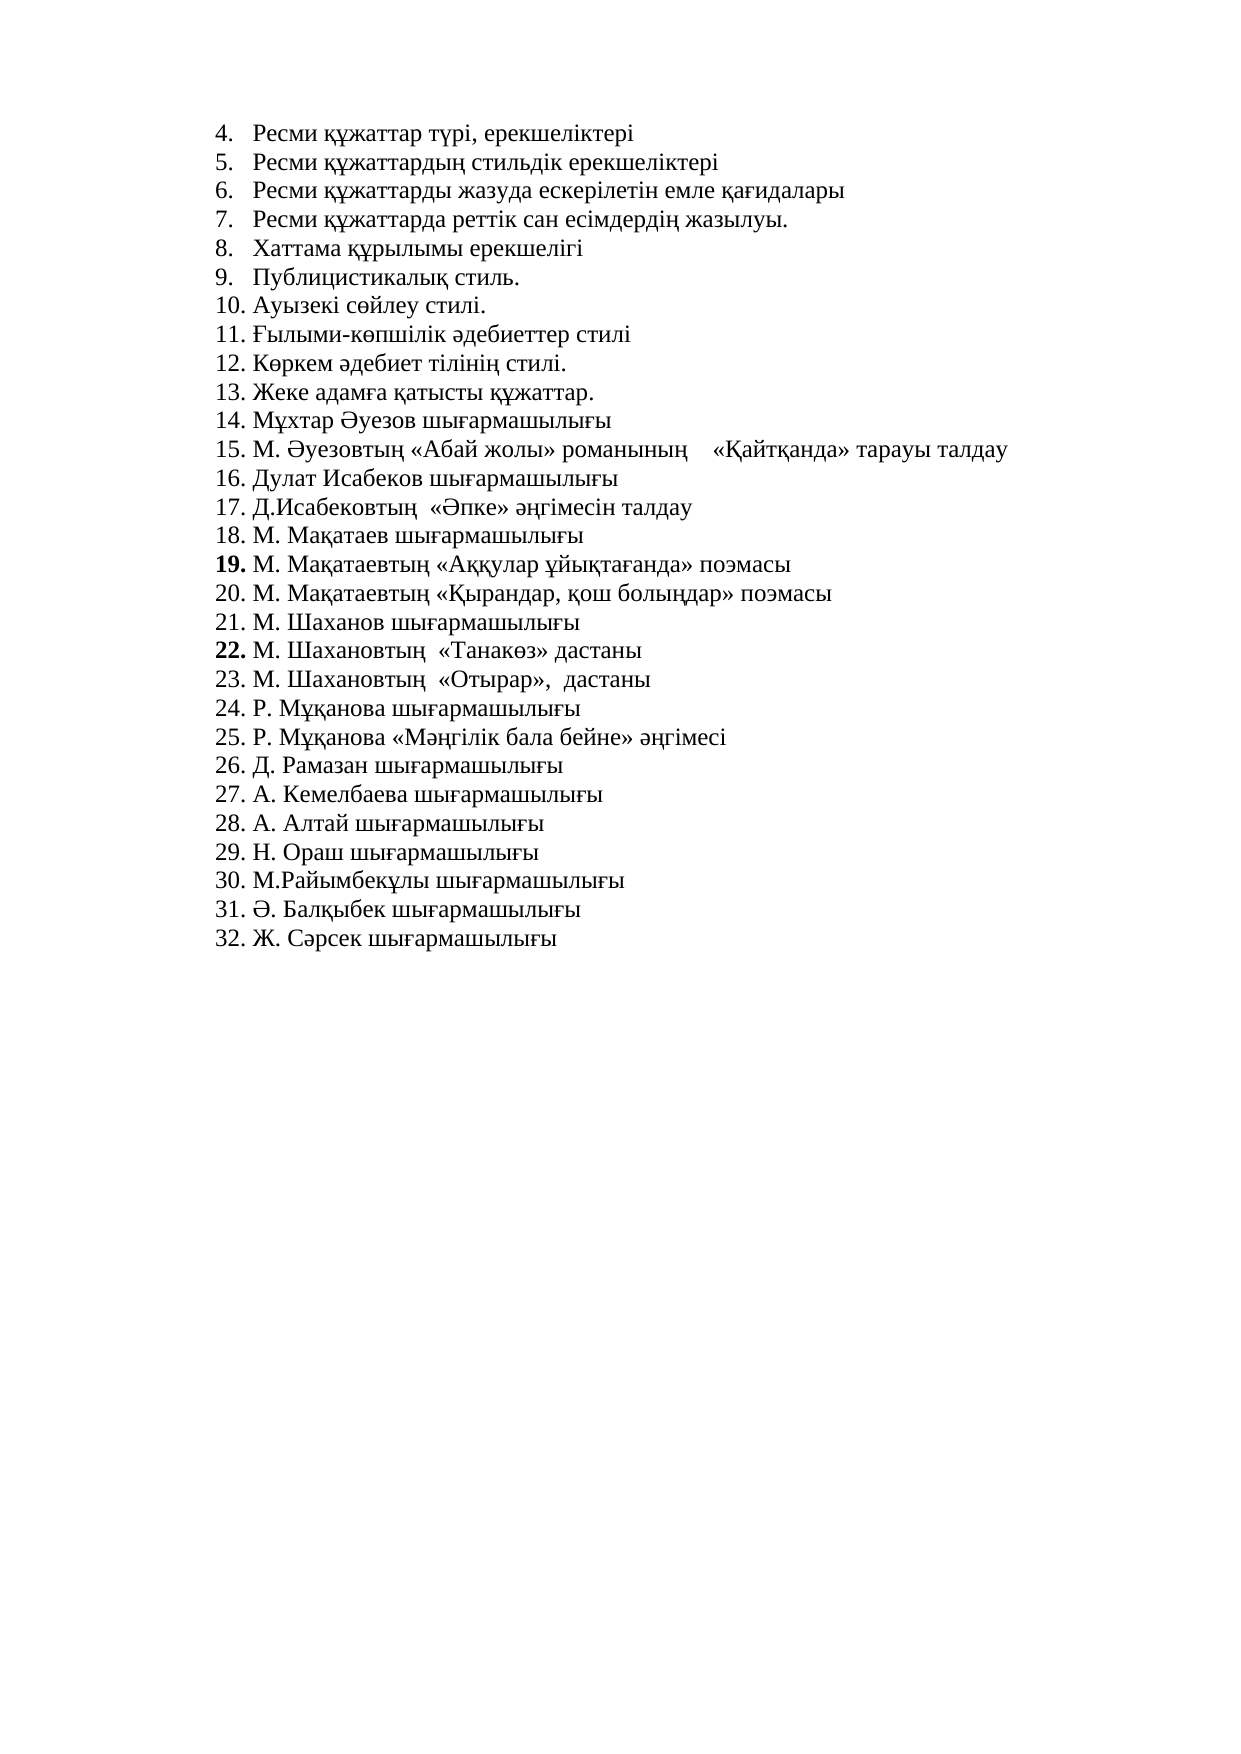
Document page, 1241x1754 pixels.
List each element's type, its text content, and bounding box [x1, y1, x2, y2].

list Ауызекі сөйлеу стилі. [215, 291, 1152, 319]
list Хаттама құрылымы ерекшелігі [215, 233, 1152, 262]
list М. Мақатаев шығармашылығы [215, 521, 1152, 549]
list М. Шахановтың «Танакөз» дастаны [215, 636, 1152, 664]
list Ресми құжаттарды жазуда ескерілетін емле қағидалары [215, 176, 1152, 204]
list Д.Исабековтың «Әпке» әңгімесін талдау [215, 492, 1152, 521]
list Ресми құжаттарда реттік сан есімдердің жазылуы. [215, 204, 1152, 233]
list М. Мақатаевтың «Аққулар ұйықтағанда» поэмасы [215, 549, 1152, 578]
list М. Мақатаевтың «Қырандар, қош болыңдар» поэмасы [215, 578, 1152, 607]
list Р. Мұқанова «Мәңгілік бала бейне» әңгімесі [215, 722, 1152, 751]
list Көркем әдебиет тілінің стилі. [215, 348, 1152, 377]
list Ресми құжаттар түрі, ерекшеліктері [215, 118, 1152, 147]
list Ғылыми-көпшілік әдебиеттер стилі [215, 319, 1152, 348]
list Ресми құжаттардың стильдік ерекшеліктері [215, 147, 1152, 176]
list А. Кемелбаева шығармашылығы [215, 779, 1152, 808]
list М.Райымбекұлы шығармашылығы [215, 866, 1152, 894]
list Р. Мұқанова шығармашылығы [215, 693, 1152, 722]
list Ә. Балқыбек шығармашылығы [215, 894, 1152, 923]
list Н. Ораш шығармашылығы [215, 837, 1152, 866]
list М. Шаханов шығармашылығы [215, 607, 1152, 636]
list М. Шахановтың «Отырар», дастаны [215, 664, 1152, 693]
list Мұхтар Әуезов шығармашылығы [215, 406, 1152, 434]
list Публицистикалық стиль. [215, 262, 1152, 291]
list Дулат Исабеков шығармашылығы [215, 463, 1152, 492]
list Ж. Сәрсек шығармашылығы [215, 923, 1152, 952]
list Жеке адамға қатысты құжаттар. [215, 377, 1152, 406]
list М. Әуезовтың «Абай жолы» романының «Қайтқанда» тарауы талдау [215, 434, 1152, 463]
list Д. Рамазан шығармашылығы [215, 751, 1152, 779]
list А. Алтай шығармашылығы [215, 808, 1152, 837]
